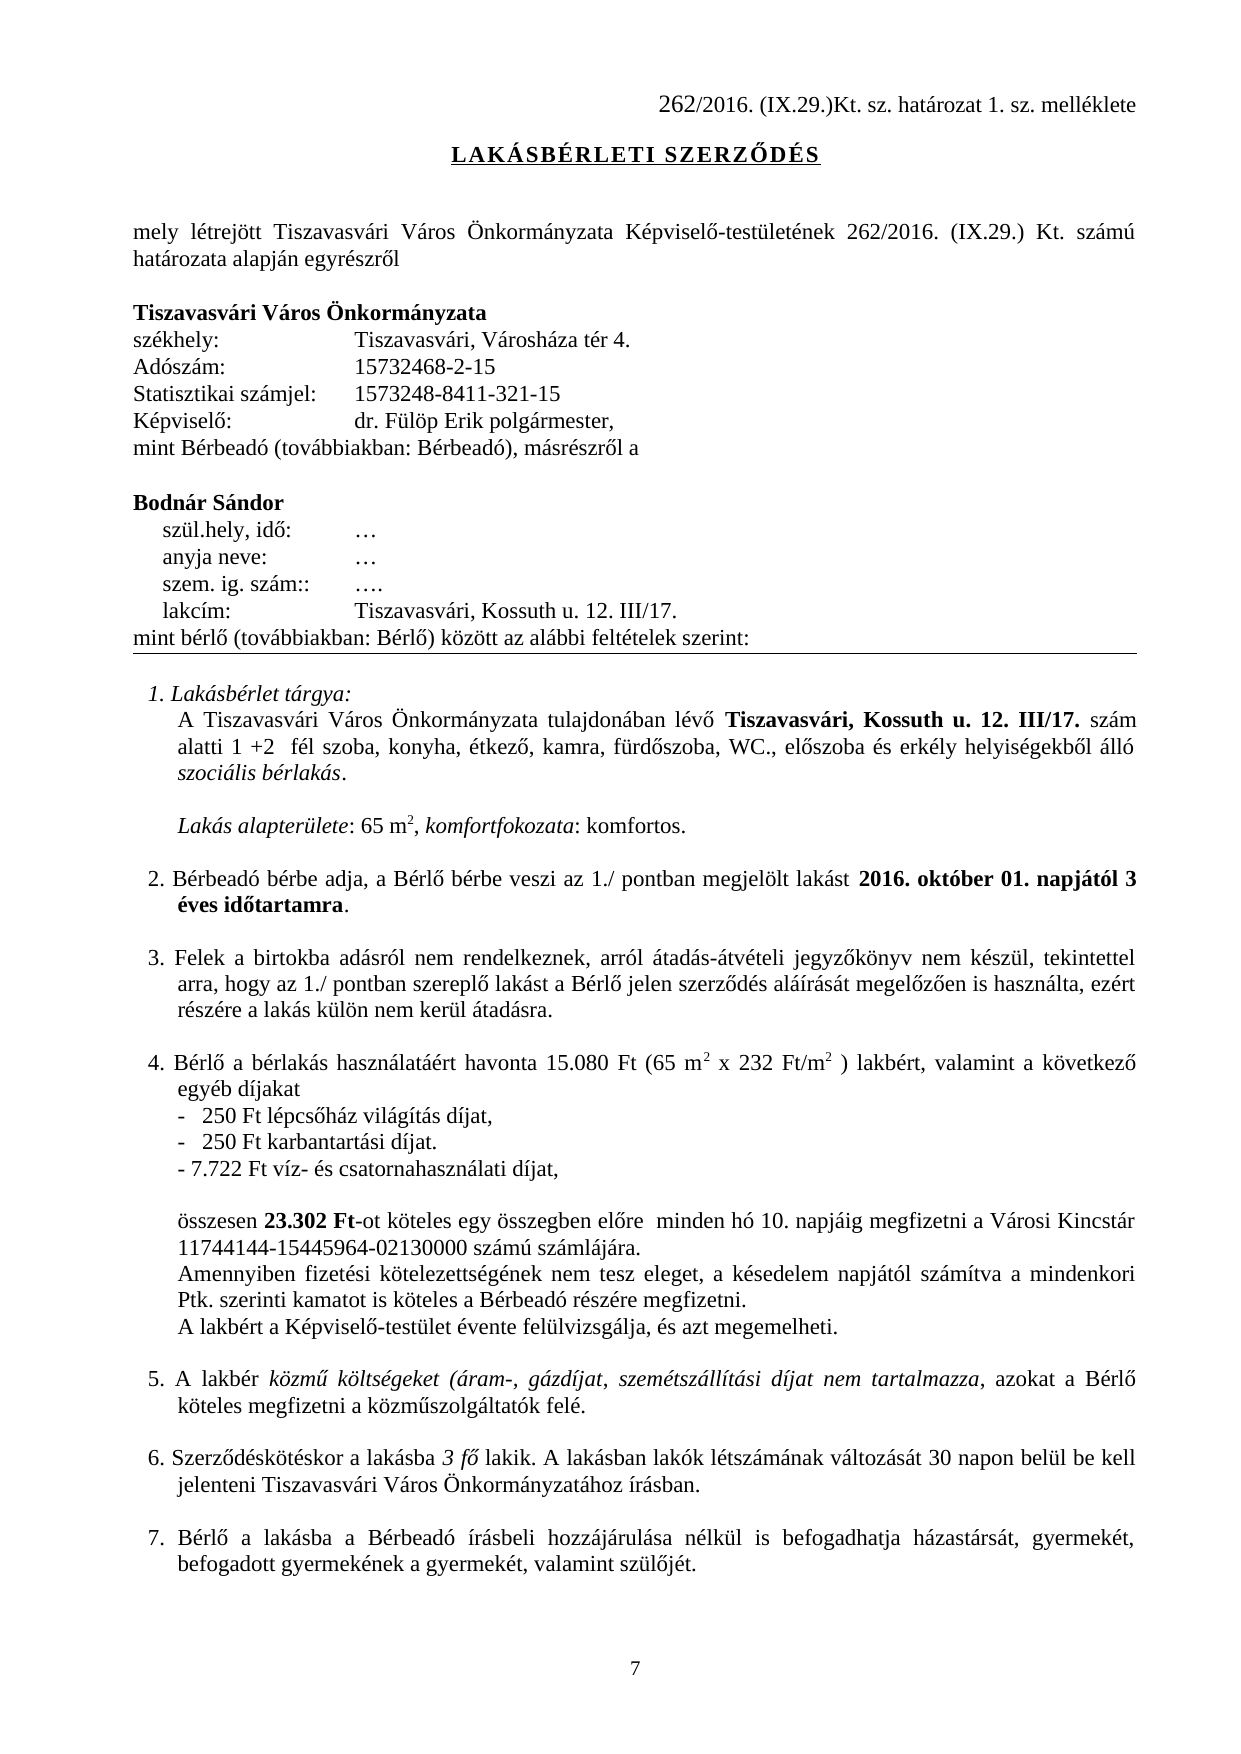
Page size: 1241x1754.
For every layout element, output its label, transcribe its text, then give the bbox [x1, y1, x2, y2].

text Amennyiben fizetési kötelezettségének nem tesz eleget, a késedelem napjától számítva a mindenkori Ptk. szerinti kamatot is köteles a Bérbeadó részére megfizetni. [148, 1260, 1137, 1313]
subtitle - 250 Ft lépcsőház világítás díjat, [177, 1102, 1137, 1128]
title LAKÁSBÉRLETI SZERZŐDÉS [133, 142, 1137, 167]
text 262/2016. (IX.29.)Kt. sz. határozat 1. sz. melléklete [133, 89, 1137, 117]
text A Tiszavasvári Város Önkormányzata tulajdonában lévő Tiszavasvári, Kossuth u. 12. III/17. szám alatti 1 +2 fél szoba, konyha, étkező, kamra, fürdőszoba, WC., előszoba és erkély helyiségekből álló szociális bérlakás. [148, 707, 1137, 786]
subtitle 4. Bérlő a bérlakás használatáért havonta 15.080 Ft (65 m2 x 232 Ft/m2 ) lakbért, valamint a következő egyéb díjakat [148, 1049, 1137, 1102]
text anyja neve: … [162, 542, 1137, 569]
text Bodnár Sándor [133, 488, 1137, 515]
text székhely: Tiszavasvári, Városháza tér 4. [133, 326, 1137, 353]
text Lakás alapterülete: 65 m2, komfortfokozata: komfortos. [148, 812, 1137, 838]
text 7. Bérlő a lakásba a Bérbeadó írásbeli hozzájárulása nélkül is befogadhatja házastársát, gyermekét, befogadott gyermekének a gyermekét, valamint szülőjét. [148, 1523, 1137, 1576]
text Statisztikai számjel: 1573248-8411-321-15 [133, 380, 1137, 407]
text Képviselő: dr. Fülöp Erik polgármester, [133, 407, 1137, 434]
text szül.hely, idő: … [162, 515, 1137, 542]
text 6. Szerződéskötéskor a lakásba 3 fő lakik. A lakásban lakók létszámának változását 30 napon belül be kell jelenteni Tiszavasvári Város Önkormányzatához írásban. [148, 1444, 1137, 1497]
subtitle összesen 23.302 Ft-ot köteles egy összegben előre minden hó 10. napjáig megfizetni a Városi Kincstár 11744144-15445964-02130000 számú számlájára. [177, 1207, 1137, 1260]
text lakbér közmű költségeket (áram-, gázdíjat, szemétszállítási díjat nem tartalmazza, azokat a Bérlő köteles megfizetni a közműszolgáltatók felé. [148, 1365, 1137, 1418]
subtitle - 7.722 Ft víz- és csatornahasználati díjat, [177, 1154, 1137, 1181]
text mely létrejött Tiszavasvári Város Önkormányzata Képviselő-testületének 262/2016. (IX.29.) Kt. számú határozata alapján egyrészről [133, 217, 1137, 272]
text Tiszavasvári Város Önkormányzata [133, 299, 1137, 326]
text mint bérlő (továbbiakban: Bérlő) között az alábbi feltételek szerint: [133, 624, 1137, 653]
text 2. Bérbeadó bérbe adja, a Bérlő bérbe veszi az 1./ pontban megjelölt lakást 2016. október 01. napjától 3 éves időtartamra. [148, 865, 1137, 917]
text mint Bérbeadó (továbbiakban: Bérbeadó), másrészről a [133, 434, 1137, 461]
text A lakbért a Képviselő-testület évente felülvizsgálja, és azt megemelheti. [148, 1313, 1137, 1339]
text 3. Felek a birtokba adásról nem rendelkeznek, arról átadás-átvételi jegyzőkönyv nem készül, tekintettel arra, hogy az 1./ pontban szereplő lakást a Bérlő jelen szerződés aláírását megelőzően is használta, ezért részére a lakás külön nem kerül átadásra. [148, 944, 1137, 1023]
subtitle - 250 Ft karbantartási díjat. [177, 1128, 1137, 1154]
text lakcím: Tiszavasvári, Kossuth u. 12. III/17. [162, 597, 1137, 624]
text Adószám: 15732468-2-15 [133, 353, 1137, 380]
text 1. Lakásbérlet tárgya: [148, 680, 1137, 707]
text szem. ig. szám:: …. [162, 569, 1137, 597]
